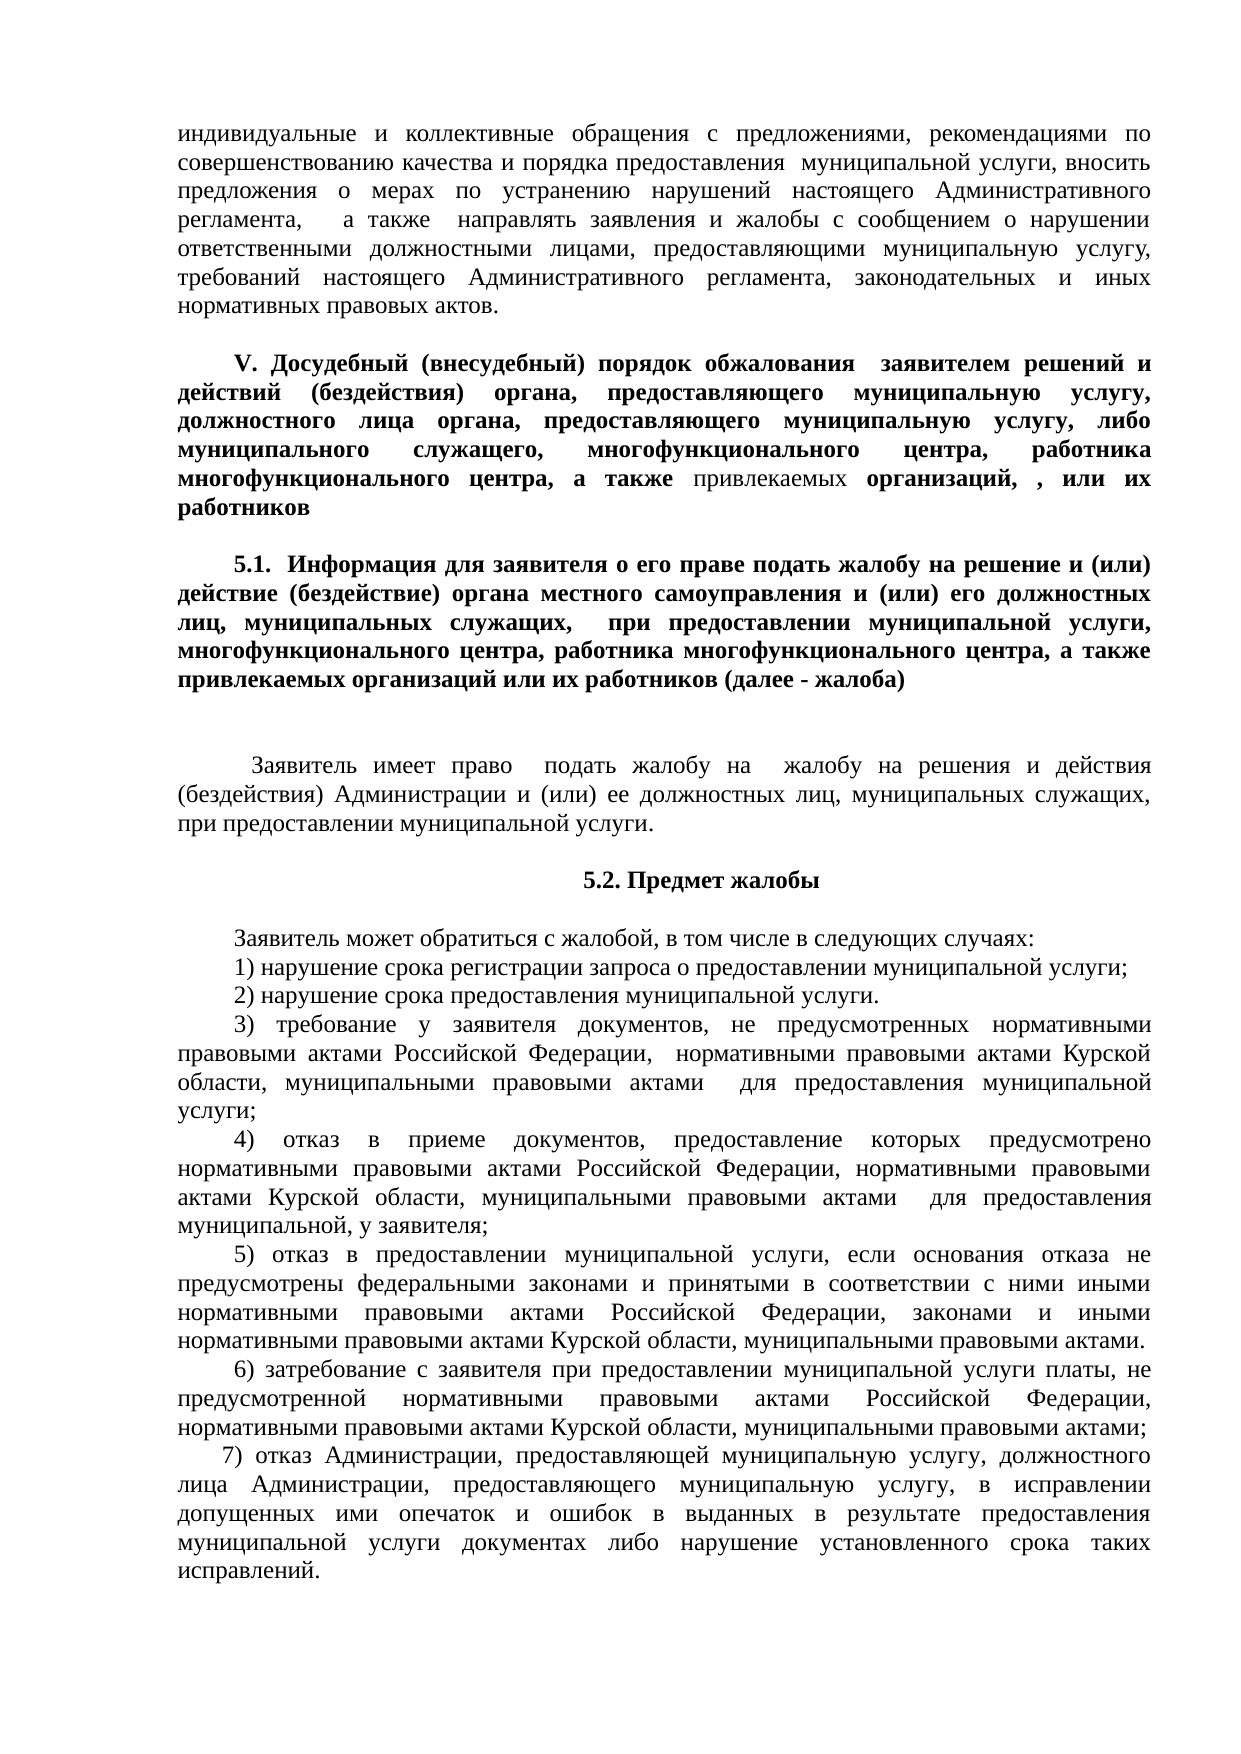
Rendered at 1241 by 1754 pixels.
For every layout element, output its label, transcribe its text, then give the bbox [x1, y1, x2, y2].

text 7) отказ Администрации, предоставляющей муниципальную услугу, должностного лица Администрации, предоставляющего муниципальную услугу, в исправлении допущенных ими опечаток и ошибок в выданных в результате предоставления муниципальной услуги документах либо нарушение установленного срока таких исправлений. [177, 1441, 1152, 1584]
text 5.1. Информация для заявителя о его праве подать жалобу на решение и (или) действие (бездействие) органа местного самоуправления и (или) его должностных лиц, муниципальных служащих, при предоставлении муниципальной услуги, многофункционального центра, работника многофункционального центра, а также привлекаемых организаций или их работников (далее - жалоба) [177, 549, 1152, 693]
text 4) отказ в приеме документов, предоставление которых предусмотрено нормативными правовыми актами Российской Федерации, нормативными правовыми актами Курской области, муниципальными правовыми актами для предоставления муниципальной, у заявителя; [177, 1124, 1152, 1239]
text V. Досудебный (внесудебный) порядок обжалования заявителем решений и действий (бездействия) органа, предоставляющего муниципальную услугу, должностного лица органа, предоставляющего муниципальную услугу, либо муниципального служащего, многофункционального центра, работника многофункционального центра, а также привлекаемых организаций, , или их работников [177, 348, 1152, 521]
text Заявитель может обратиться с жалобой, в том числе в следующих случаях: [177, 923, 1152, 952]
text 6) затребование с заявителя при предоставлении муниципальной услуги платы, не предусмотренной нормативными правовыми актами Российской Федерации, нормативными правовыми актами Курской области, муниципальными правовыми актами; [177, 1354, 1152, 1441]
text 5) отказ в предоставлении муниципальной услуги, если основания отказа не предусмотрены федеральными законами и принятыми в соответствии с ними иными нормативными правовыми актами Российской Федерации, законами и иными нормативными правовыми актами Курской области, муниципальными правовыми актами. [177, 1239, 1152, 1354]
text Заявитель имеет право подать жалобу на жалобу на решения и действия (бездействия) Администрации и (или) ее должностных лиц, муниципальных служащих, при предоставлении муниципальной услуги. [177, 751, 1152, 837]
text 3) требование у заявителя документов, не предусмотренных нормативными правовыми актами Российской Федерации, нормативными правовыми актами Курской области, муниципальными правовыми актами для предоставления муниципальной услуги; [177, 1009, 1152, 1124]
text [177, 118, 1152, 319]
text 1) нарушение срока регистрации запроса о предоставлении муниципальной услуги; [177, 952, 1152, 981]
text 5.2. Предмет жалобы [177, 866, 1152, 894]
text 2) нарушение срока предоставления муниципальной услуги. [177, 981, 1152, 1009]
